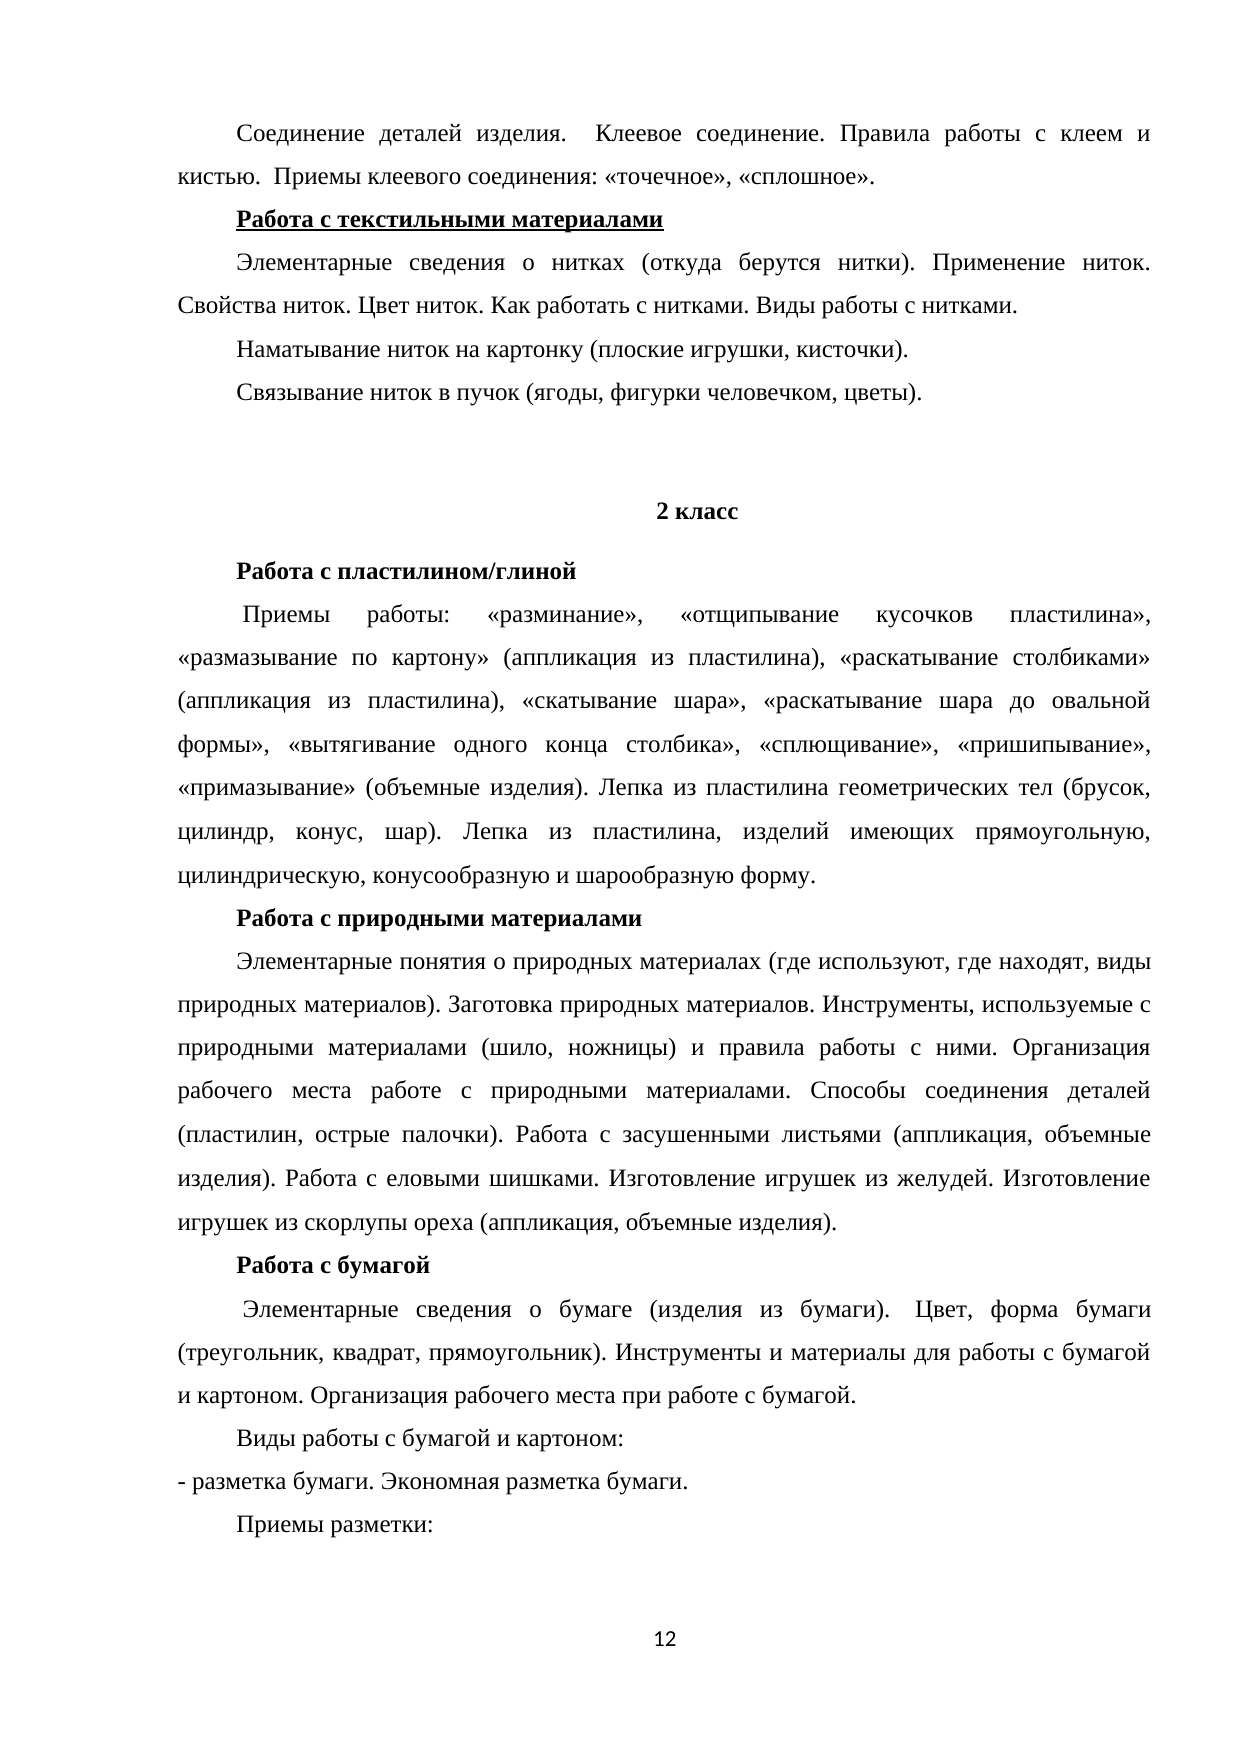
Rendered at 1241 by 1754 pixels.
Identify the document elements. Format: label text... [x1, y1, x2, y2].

text Соединение деталей изделия. Клеевое соединение. Правила работы с клеем и кистью. Приемы клеевого соединения: «точечное», «сплошное». [177, 118, 1152, 190]
text Связывание ниток в пучок (ягоды, фигурки человечком, цветы). [177, 377, 1152, 406]
text Приемы разметки: [177, 1509, 1152, 1538]
text Элементарные сведения о бумаге (изделия из бумаги). Цвет, форма бумаги (треугольник, квадрат, прямоугольник). Инструменты и материалы для работы с бумагой и картоном. Организация рабочего места при работе с бумагой. [177, 1294, 1152, 1409]
text - разметка бумаги. Экономная разметка бумаги. [177, 1466, 1152, 1495]
text Работа с пластилином/глиной [177, 556, 1152, 585]
text Работа с бумагой [177, 1251, 1152, 1279]
text Приемы работы: «разминание», «отщипывание кусочков пластилина», «размазывание по картону» (аппликация из пластилина), «раскатывание столбиками» (аппликация из пластилина), «скатывание шара», «раскатывание шара до овальной формы», «вытягивание одного конца столбика», «сплющивание», «пришипывание», «примазывание» (объемные изделия). Лепка из пластилина геометрических тел (брусок, цилиндр, конус, шар). Лепка из пластилина, изделий имеющих прямоугольную, цилиндрическую, конусообразную и шарообразную форму. [177, 599, 1152, 889]
text Работа с текстильными материалами [177, 204, 1152, 233]
text Элементарные сведения о нитках (откуда берутся нитки). Применение ниток. Свойства ниток. Цвет ниток. Как работать с нитками. Виды работы с нитками. [177, 247, 1152, 319]
text Виды работы с бумагой и картоном: [177, 1423, 1152, 1452]
text 2 класс [177, 496, 1152, 525]
text Наматывание ниток на картонку (плоские игрушки, кисточки). [177, 334, 1152, 362]
text Работа с природными материалами [177, 903, 1152, 932]
text Элементарные понятия о природных материалах (где используют, где находят, виды природных материалов). Заготовка природных материалов. Инструменты, используемые с природными материалами (шило, ножницы) и правила работы с ними. Организация рабочего места работе с природными материалами. Способы соединения деталей (пластилин, острые палочки). Работа с засушенными листьями (аппликация, объемные изделия). Работа с еловыми шишками. Изготовление игрушек из желудей. Изготовление игрушек из скорлупы ореха (аппликация, объемные изделия). [177, 946, 1152, 1236]
